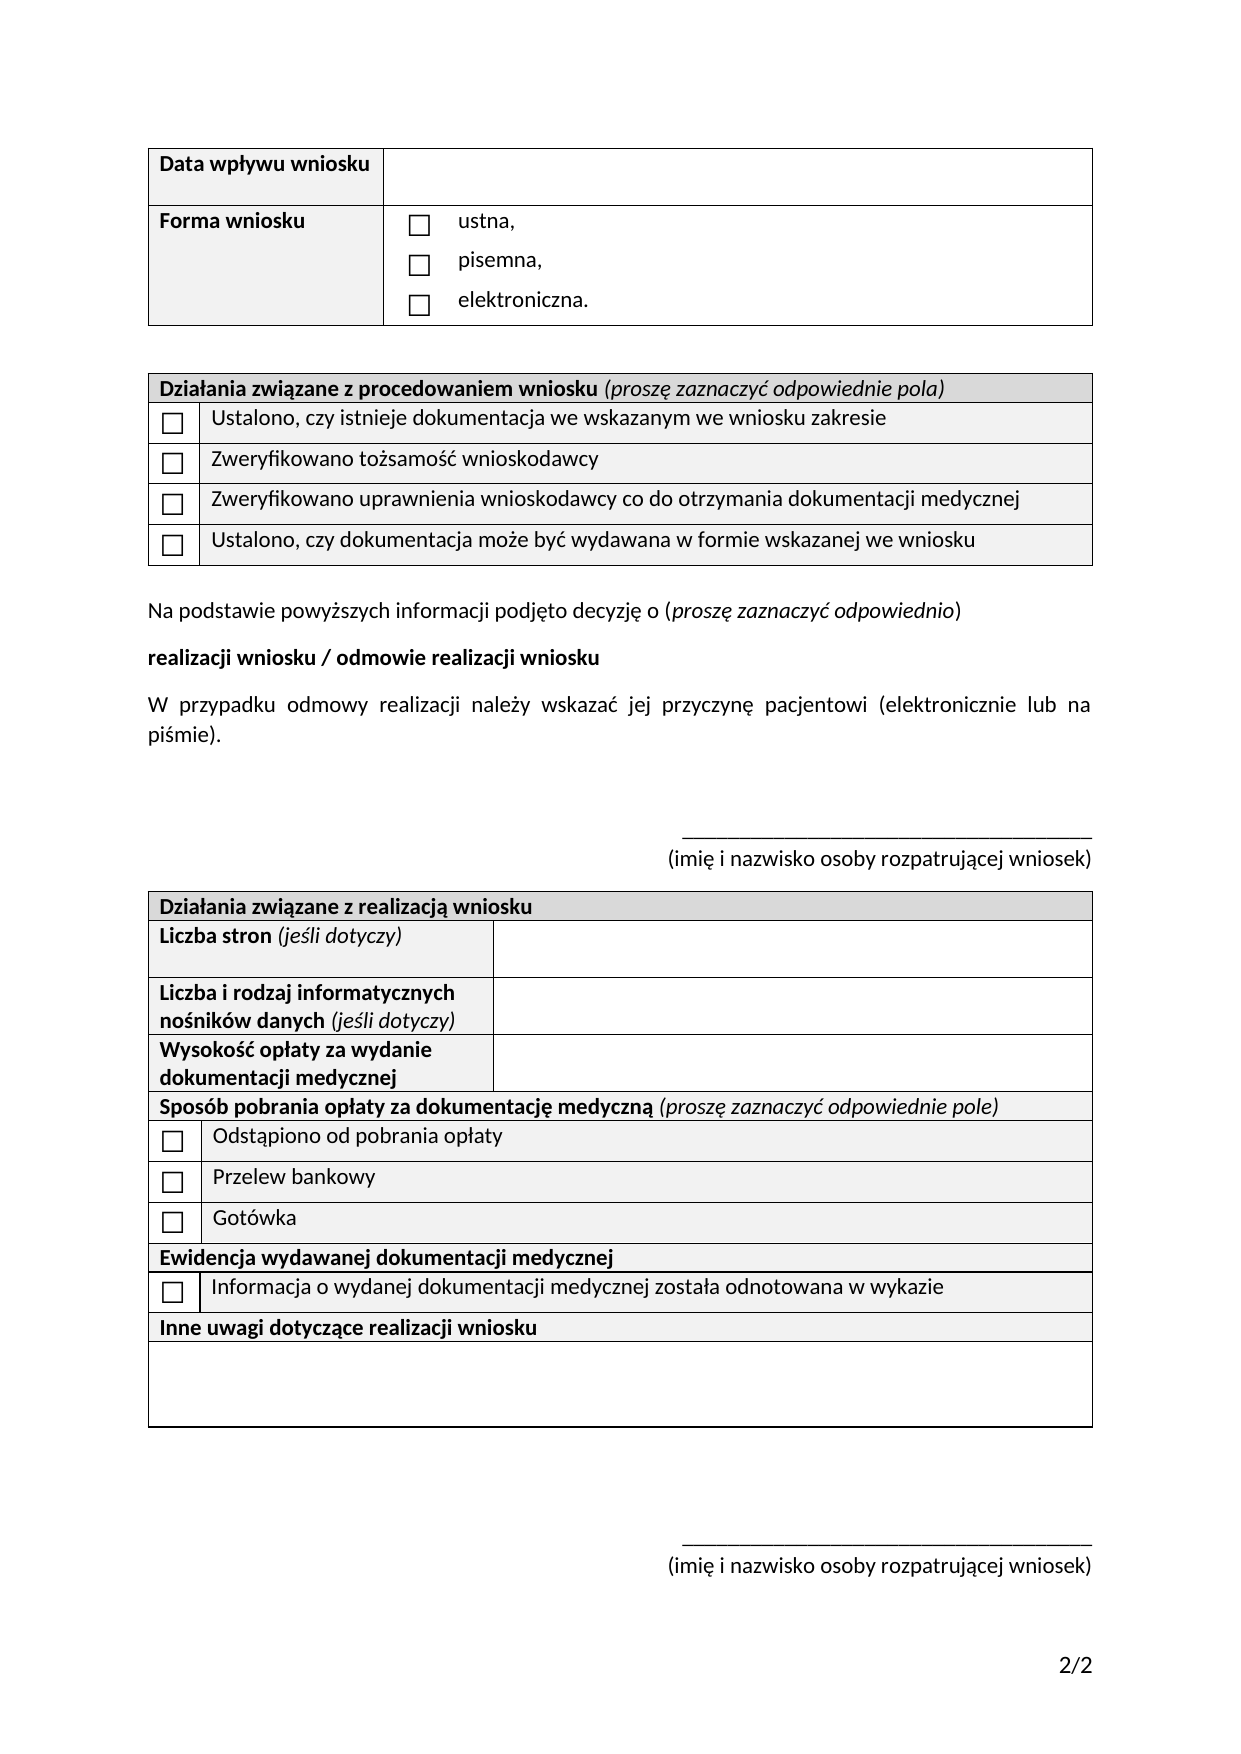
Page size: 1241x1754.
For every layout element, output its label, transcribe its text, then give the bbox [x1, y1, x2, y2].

text realizacji wniosku / odmowie realizacji wniosku [148, 643, 1093, 671]
table_cell Wysokość opłaty za wydanie dokumentacji medycznej [149, 1035, 493, 1091]
table_cell Ustalono, czy dokumentacja może być wydawana w formie wskazanej we wniosku [200, 525, 1092, 565]
table_cell Zweryfikowano uprawnienia wnioskodawcy co do otrzymania dokumentacji medycznej [200, 484, 1092, 524]
table_header [384, 149, 1092, 205]
table_cell Liczba stron (jeśli dotyczy) [149, 921, 493, 977]
table_cell Forma wniosku [149, 206, 383, 325]
text Na podstawie powyższych informacji podjęto decyzję o (proszę zaznaczyć odpowiednio) [148, 566, 1093, 624]
table_header Data wpływu wniosku [149, 149, 383, 205]
table_cell Ewidencja wydawanej dokumentacji medycznej [149, 1244, 1092, 1271]
table_cell [494, 978, 1092, 1034]
table_cell Liczba i rodzaj informatycznych nośników danych (jeśli dotyczy) [149, 978, 493, 1034]
table_cell Informacja o wydanej dokumentacji medycznej została odnotowana w wykazie [201, 1273, 1092, 1312]
table_cell Odstąpiono od pobrania opłaty [202, 1121, 1092, 1161]
table_cell Ustalono, czy istnieje dokumentacja we wskazanym we wniosku zakresie [200, 403, 1092, 443]
table_cell Zweryfikowano tożsamość wnioskodawcy [200, 444, 1092, 483]
table_cell [494, 1035, 1092, 1091]
table_cell Gotówka [202, 1203, 1092, 1242]
table_cell [149, 1342, 1092, 1426]
table_cell [494, 921, 1092, 977]
table_cell Inne uwagi dotyczące realizacji wniosku [149, 1313, 1092, 1341]
text ____________________________________ (imię i nazwisko osoby rozpatrującej wniosek) [148, 814, 1093, 872]
table_cell [384, 206, 1092, 325]
table_header Działania związane z realizacją wniosku [149, 892, 1092, 920]
text W przypadku odmowy realizacji należy wskazać jej przyczynę pacjentowi (elektronicznie lub na piśmie). [148, 690, 1093, 748]
table_cell Przelew bankowy [202, 1162, 1092, 1202]
table_header Działania związane z procedowaniem wniosku (proszę zaznaczyć odpowiednie pola) [149, 374, 1092, 402]
table_cell Sposób pobrania opłaty za dokumentację medyczną (proszę zaznaczyć odpowiednie pole) [149, 1092, 1092, 1120]
text ____________________________________ (imię i nazwisko osoby rozpatrującej wniosek) [148, 1521, 1093, 1579]
